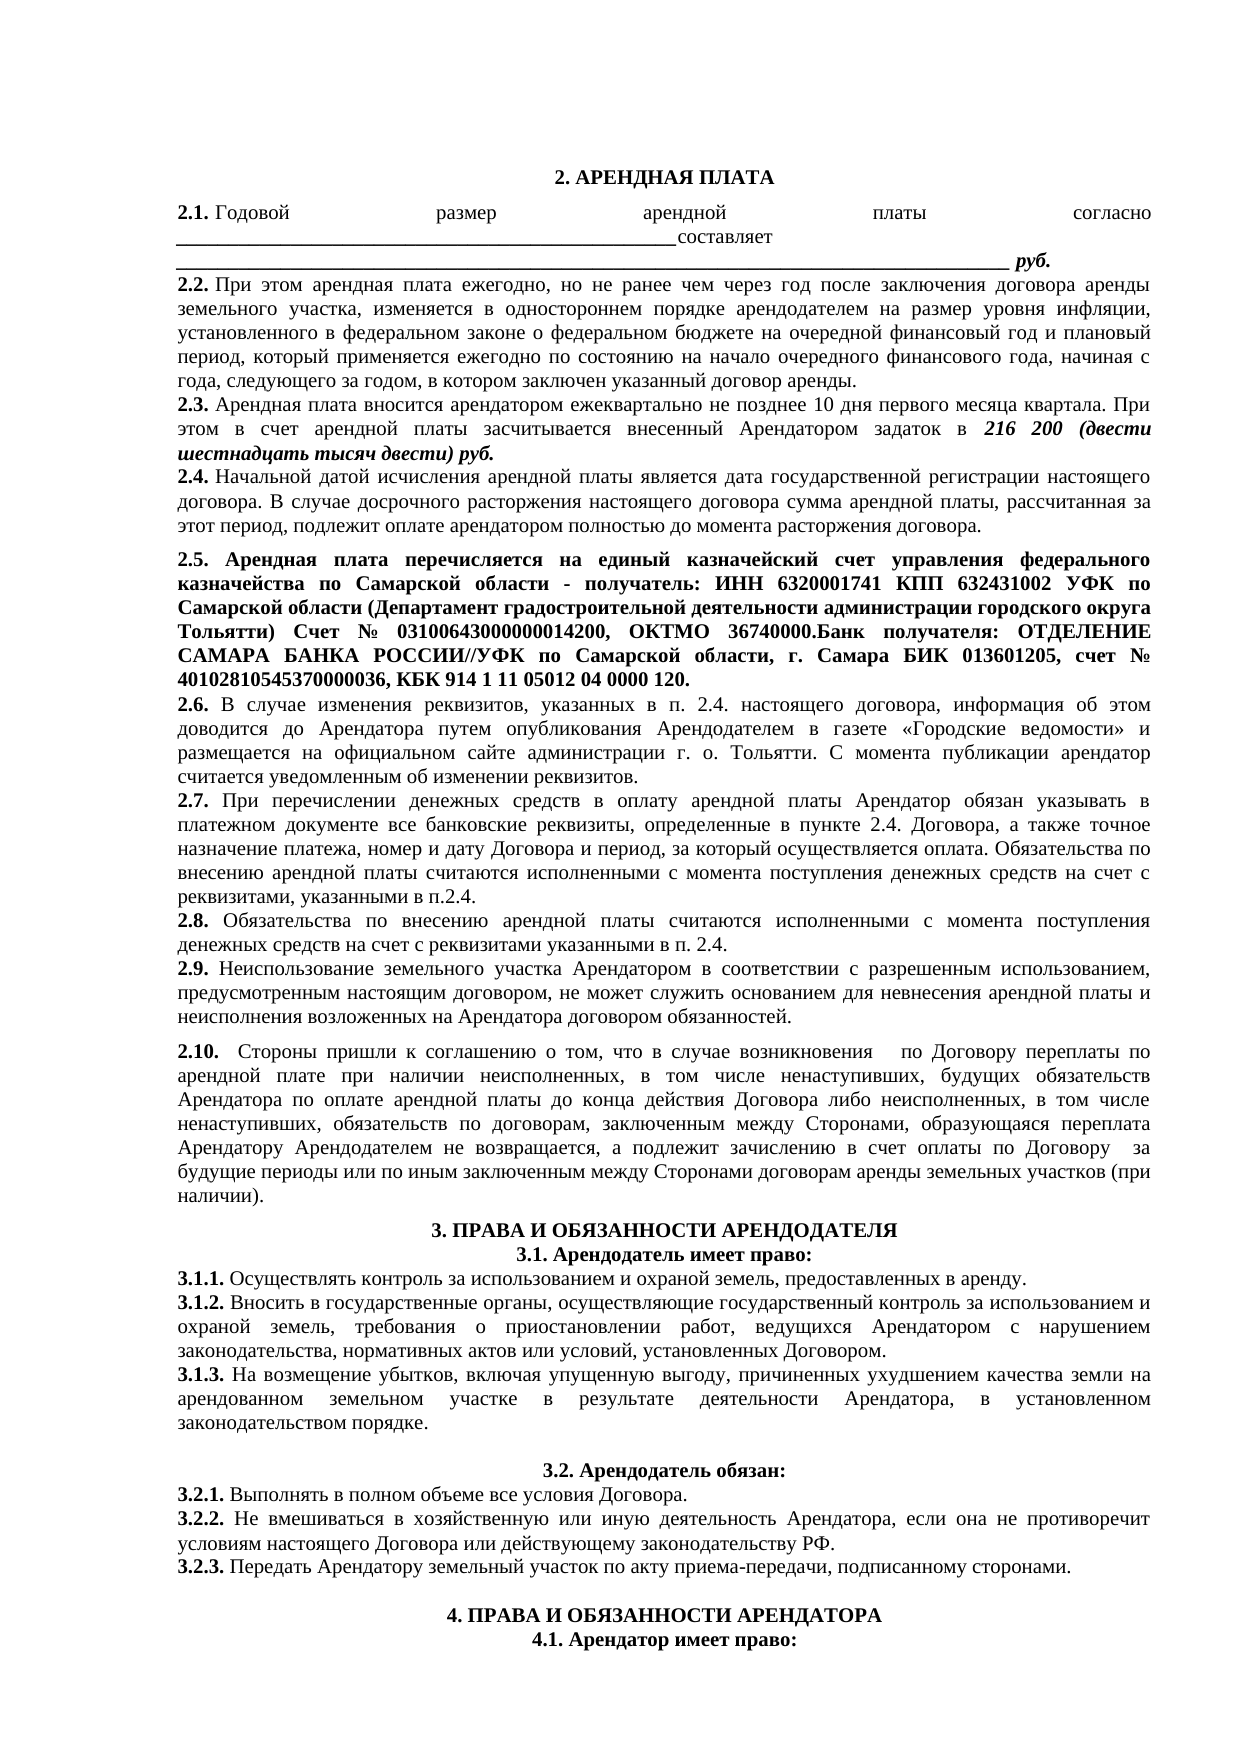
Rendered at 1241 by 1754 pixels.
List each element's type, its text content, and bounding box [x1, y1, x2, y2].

text 3. ПРАВА И ОБЯЗАННОСТИ АРЕНДОДАТЕЛЯ [177, 1218, 1152, 1242]
text 3.1.2. Вносить в государственные органы, осуществляющие государственный контроль за использованием и охраной земель, требования о приостановлении работ, ведущихся Арендатором с нарушением законодательства, нормативных актов или условий, установленных Договором. [177, 1290, 1152, 1362]
text 3.1.1. Осуществлять контроль за использованием и охраной земель, предоставленных в аренду. [177, 1266, 1152, 1290]
list При этом арендная плата ежегодно, но не ранее чем через год после заключения договора аренды земельного участка, изменяется в одностороннем порядке арендодателем на размер уровня инфляции, установленного в федеральном законе о федеральном бюджете на очередной финансовый год и плановый период, который применяется ежегодно по состоянию на начало очередного финансового года, начиная с года, следующего за годом, в котором заключен указанный договор аренды. [177, 272, 1152, 392]
text 2.8. Обязательства по внесению арендной платы считаются исполненными с момента поступления денежных средств на счет с реквизитами указанными в п. 2.4. [177, 908, 1152, 956]
text 3.1. Арендодатель имеет право: [177, 1242, 1152, 1266]
text 3.1.3. На возмещение убытков, включая упущенную выгоду, причиненных ухудшением качества земли на арендованном земельном участке в результате деятельности Арендатора, в установленном законодательством порядке. [177, 1362, 1152, 1434]
list Арендная плата вносится арендатором ежеквартально не позднее 10 дня первого месяца квартала. При этом в счет арендной платы засчитывается внесенный Арендатором задаток в 216 200 (двести шестнадцать тысяч двести) руб. [177, 392, 1152, 464]
list Начальной датой исчисления арендной платы является дата государственной регистрации настоящего договора. В случае досрочного расторжения настоящего договора сумма арендной платы, рассчитанная за этот период, подлежит оплате арендатором полностью до момента расторжения договора. [177, 464, 1152, 537]
text 4.1. Арендатор имеет право: [177, 1627, 1152, 1651]
text 4. ПРАВА И ОБЯЗАННОСТИ АРЕНДАТОРА [177, 1603, 1152, 1627]
text 3.2.2. Не вмешиваться в хозяйственную или иную деятельность Арендатора, если она не противоречит условиям настоящего Договора или действующему законодательству РФ. [177, 1506, 1152, 1554]
text 2.5. Арендная плата перечисляется на единый казначейский счет управления федерального казначейства по Самарской области - получатель: ИНН 6320001741 КПП 632431002 УФК по Самарской области (Департамент градостроительной деятельности администрации городского округа Тольятти) Счет № 03100643000000014200, ОКТМО 36740000.Банк получателя: ОТДЕЛЕНИЕ САМАРА БАНКА РОССИИ//УФК по Самарской области, г. Самара БИК 013601205, счет № 40102810545370000036, КБК 914 1 11 05012 04 0000 120. [177, 547, 1152, 691]
text 3.2.1. Выполнять в полном объеме все условия Договора. [177, 1482, 1152, 1506]
text 2.10. Стороны пришли к соглашению о том, что в случае возникновения по Договору переплаты по арендной плате при наличии неисполненных, в том числе ненаступивших, будущих обязательств Арендатора по оплате арендной платы до конца действия Договора либо неисполненных, в том числе ненаступивших, обязательств по договорам, заключенным между Сторонами, образующаяся переплата Арендатору Арендодателем не возвращается, а подлежит зачислению в счет оплаты по Договору за будущие периоды или по иным заключенным между Сторонами договорам аренды земельных участков (при наличии). [177, 1039, 1152, 1207]
text 2.7. При перечислении денежных средств в оплату арендной платы Арендатор обязан указывать в платежном документе все банковские реквизиты, определенные в пункте 2.4. Договора, а также точное назначение платежа, номер и дату Договора и период, за который осуществляется оплата. Обязательства по внесению арендной платы считаются исполненными с момента поступления денежных средств на счет с реквизитами, указанными в п.2.4. [177, 788, 1152, 908]
text 2. АРЕНДНАЯ ПЛАТА [177, 165, 1152, 189]
text 3.2.3. Передать Арендатору земельный участок по акту приема-передачи, подписанному сторонами. [177, 1554, 1152, 1578]
text 2.6. В случае изменения реквизитов, указанных в п. 2.4. настоящего договора, информация об этом доводится до Арендатора путем опубликования Арендодателем в газете «Городские ведомости» и размещается на официальном сайте администрации г. о. Тольятти. С момента публикации арендатор считается уведомленным об изменении реквизитов. [177, 691, 1152, 788]
text 2.9. Неиспользование земельного участка Арендатором в соответствии с разрешенным использованием, предусмотренным настоящим договором, не может служить основанием для невнесения арендной платы и неисполнения возложенных на Арендатора договором обязанностей. [177, 956, 1152, 1028]
list Годовой размер арендной платы согласно ________________________________________________составляет ________________________________________________________________________________ руб. [177, 200, 1152, 272]
text 3.2. Арендодатель обязан: [177, 1458, 1152, 1482]
